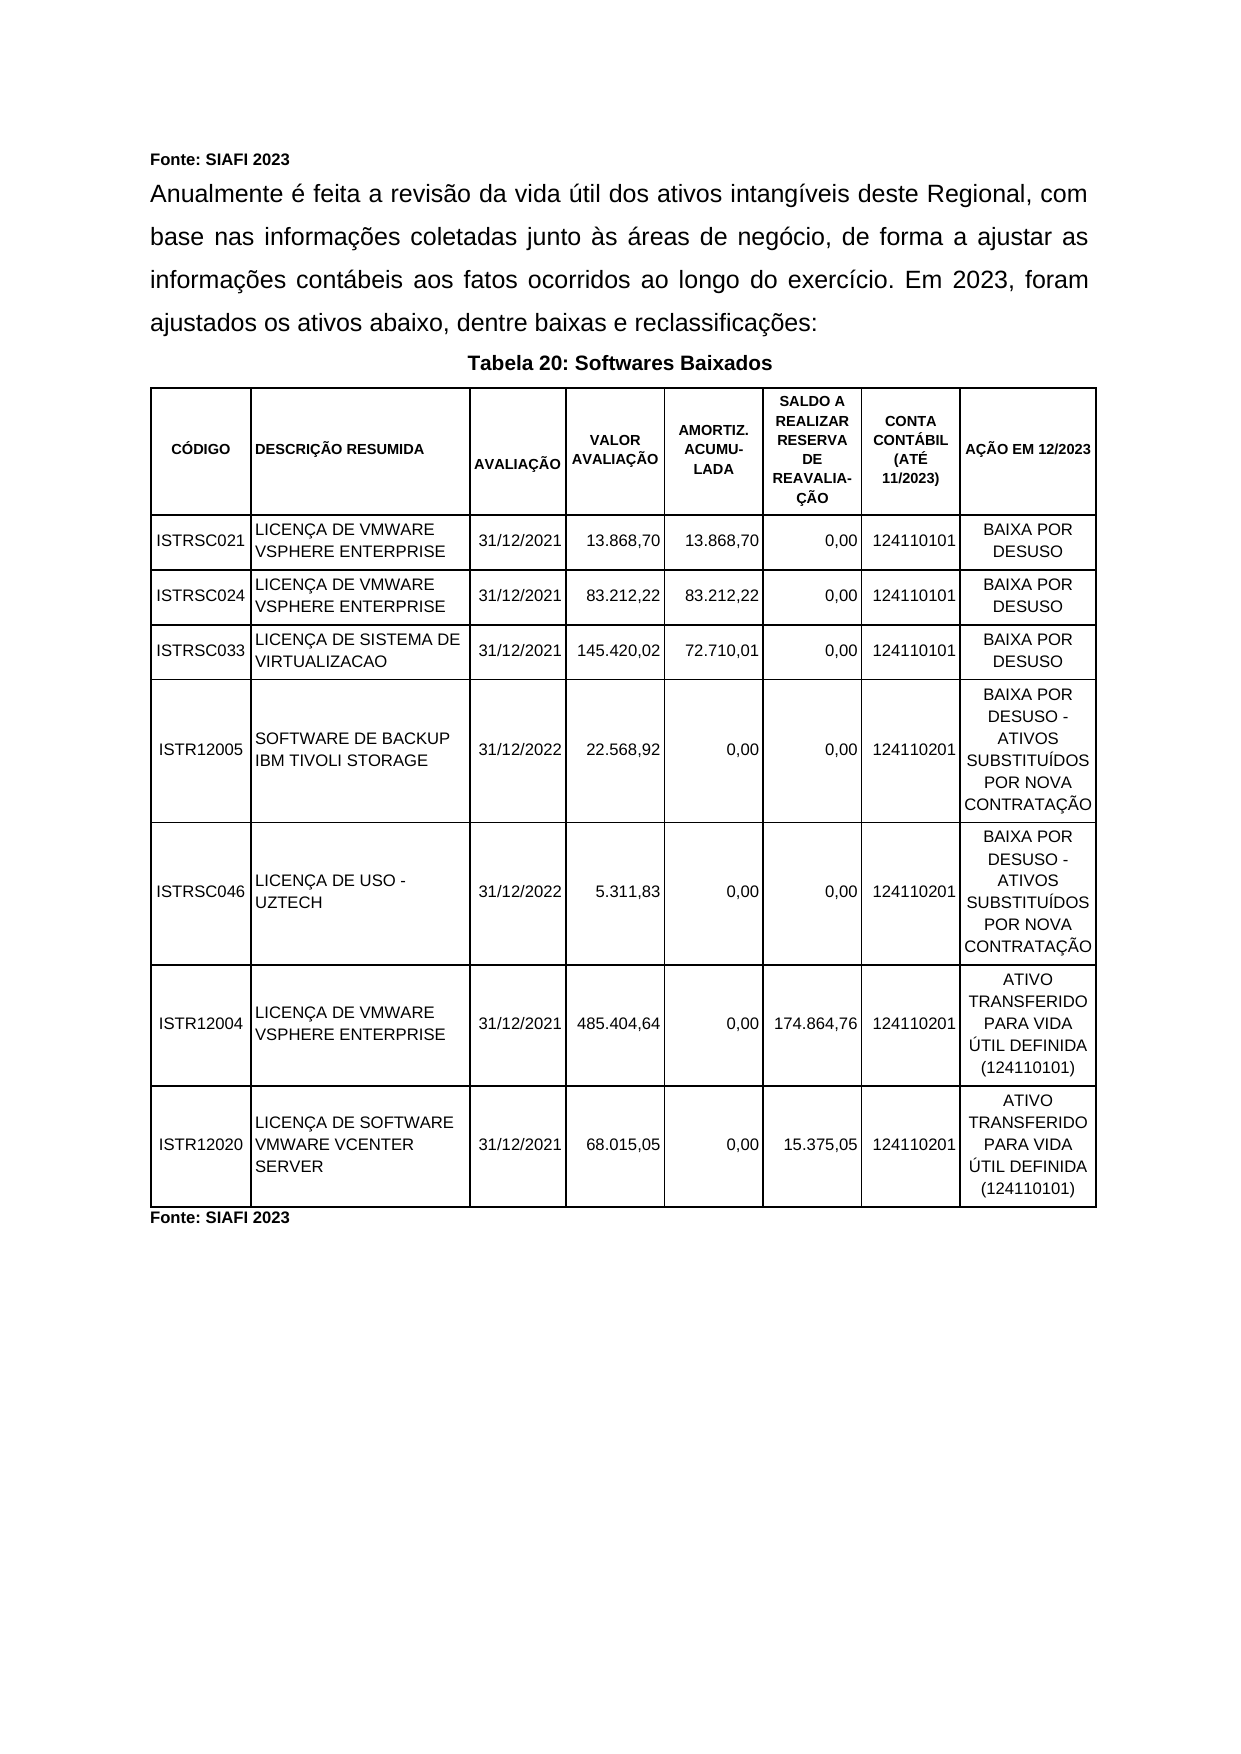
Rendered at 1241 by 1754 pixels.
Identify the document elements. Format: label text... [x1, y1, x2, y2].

table_cell ISTR12004 [152, 966, 250, 1085]
table_cell 5.311,83 [567, 823, 664, 964]
table_header DESCRIÇÃO RESUMIDA [252, 389, 469, 514]
table_cell 22.568,92 [567, 680, 664, 822]
table_cell BAIXA POR DESUSO - ATIVOS SUBSTITUÍDOS POR NOVA CONTRATAÇÃO [961, 680, 1095, 822]
table_cell 145.420,02 [567, 626, 664, 679]
table_cell 0,00 [764, 626, 861, 679]
table_cell 124110201 [862, 1087, 959, 1206]
table_header CONTA CONTÁBIL (ATÉ 11/2023) [862, 389, 959, 514]
table_cell 0,00 [665, 680, 762, 822]
table_cell ISTRSC024 [152, 571, 250, 624]
table_cell 31/12/2021 [471, 1087, 565, 1206]
table_cell 124110201 [862, 680, 959, 822]
text Fonte: SIAFI 2023 [150, 1208, 1090, 1227]
table_cell ISTRSC021 [152, 516, 250, 569]
table_cell 13.868,70 [567, 516, 664, 569]
table_header SALDO A REALIZAR RESERVA DE REAVALIA- ÇÃO [764, 389, 861, 514]
table_cell LICENÇA DE SOFTWARE VMWARE VCENTER SERVER [252, 1087, 469, 1206]
text Fonte: SIAFI 2023 [150, 150, 1090, 169]
table_cell 68.015,05 [567, 1087, 664, 1206]
text Anualmente é feita a revisão da vida útil dos ativos intangíveis deste Regional, com base nas informações coletadas junto às áreas de negócio, de forma a ajustar as informações contábeis aos fatos ocorridos ao longo do exercício. Em 2023, foram ajustados os ativos abaixo, dentre baixas e reclassificações: [150, 179, 1090, 337]
table_cell 15.375,05 [764, 1087, 861, 1206]
table_cell BAIXA POR DESUSO [961, 571, 1095, 624]
table_cell 0,00 [665, 966, 762, 1085]
table_header AÇÃO EM 12/2023 [961, 389, 1095, 514]
table_cell ISTR12005 [152, 680, 250, 822]
table_cell 31/12/2022 [471, 823, 565, 964]
text Tabela 20: Softwares Baixados [150, 351, 1090, 375]
table_cell 124110201 [862, 966, 959, 1085]
table_cell ISTRSC046 [152, 823, 250, 964]
table_cell 0,00 [764, 516, 861, 569]
table_cell 72.710,01 [665, 626, 762, 679]
table_cell 174.864,76 [764, 966, 861, 1085]
table_cell 31/12/2021 [471, 966, 565, 1085]
table_cell ATIVO TRANSFERIDO PARA VIDA ÚTIL DEFINIDA (124110101) [961, 966, 1095, 1085]
table_cell 13.868,70 [665, 516, 762, 569]
table_header CÓDIGO [152, 389, 250, 514]
table_cell BAIXA POR DESUSO [961, 626, 1095, 679]
table_cell 83.212,22 [567, 571, 664, 624]
table_cell LICENÇA DE VMWARE VSPHERE ENTERPRISE [252, 966, 469, 1085]
table_cell 83.212,22 [665, 571, 762, 624]
table_cell 485.404,64 [567, 966, 664, 1085]
table_cell LICENÇA DE VMWARE VSPHERE ENTERPRISE [252, 516, 469, 569]
table_cell ATIVO TRANSFERIDO PARA VIDA ÚTIL DEFINIDA (124110101) [961, 1087, 1095, 1206]
table_cell 124110201 [862, 823, 959, 964]
table_cell LICENÇA DE VMWARE VSPHERE ENTERPRISE [252, 571, 469, 624]
table_cell 31/12/2021 [471, 571, 565, 624]
table_cell 0,00 [764, 571, 861, 624]
table_cell SOFTWARE DE BACKUP IBM TIVOLI STORAGE [252, 680, 469, 822]
table_cell 0,00 [665, 823, 762, 964]
table_cell LICENÇA DE SISTEMA DE VIRTUALIZACAO [252, 626, 469, 679]
table_header AVALIAÇÃO [471, 389, 565, 514]
table_cell 31/12/2021 [471, 626, 565, 679]
table_cell 31/12/2021 [471, 516, 565, 569]
table_header AMORTIZ. ACUMU- LADA [665, 389, 762, 514]
table_cell 31/12/2022 [471, 680, 565, 822]
table_cell BAIXA POR DESUSO - ATIVOS SUBSTITUÍDOS POR NOVA CONTRATAÇÃO [961, 823, 1095, 964]
table_cell 0,00 [665, 1087, 762, 1206]
table_cell 124110101 [862, 516, 959, 569]
table_cell ISTRSC033 [152, 626, 250, 679]
table_cell 124110101 [862, 571, 959, 624]
table_cell LICENÇA DE USO - UZTECH [252, 823, 469, 964]
table_cell 124110101 [862, 626, 959, 679]
table_cell ISTR12020 [152, 1087, 250, 1206]
table_cell BAIXA POR DESUSO [961, 516, 1095, 569]
table_header VALOR AVALIAÇÃO [567, 389, 664, 514]
table_cell 0,00 [764, 823, 861, 964]
table_cell 0,00 [764, 680, 861, 822]
